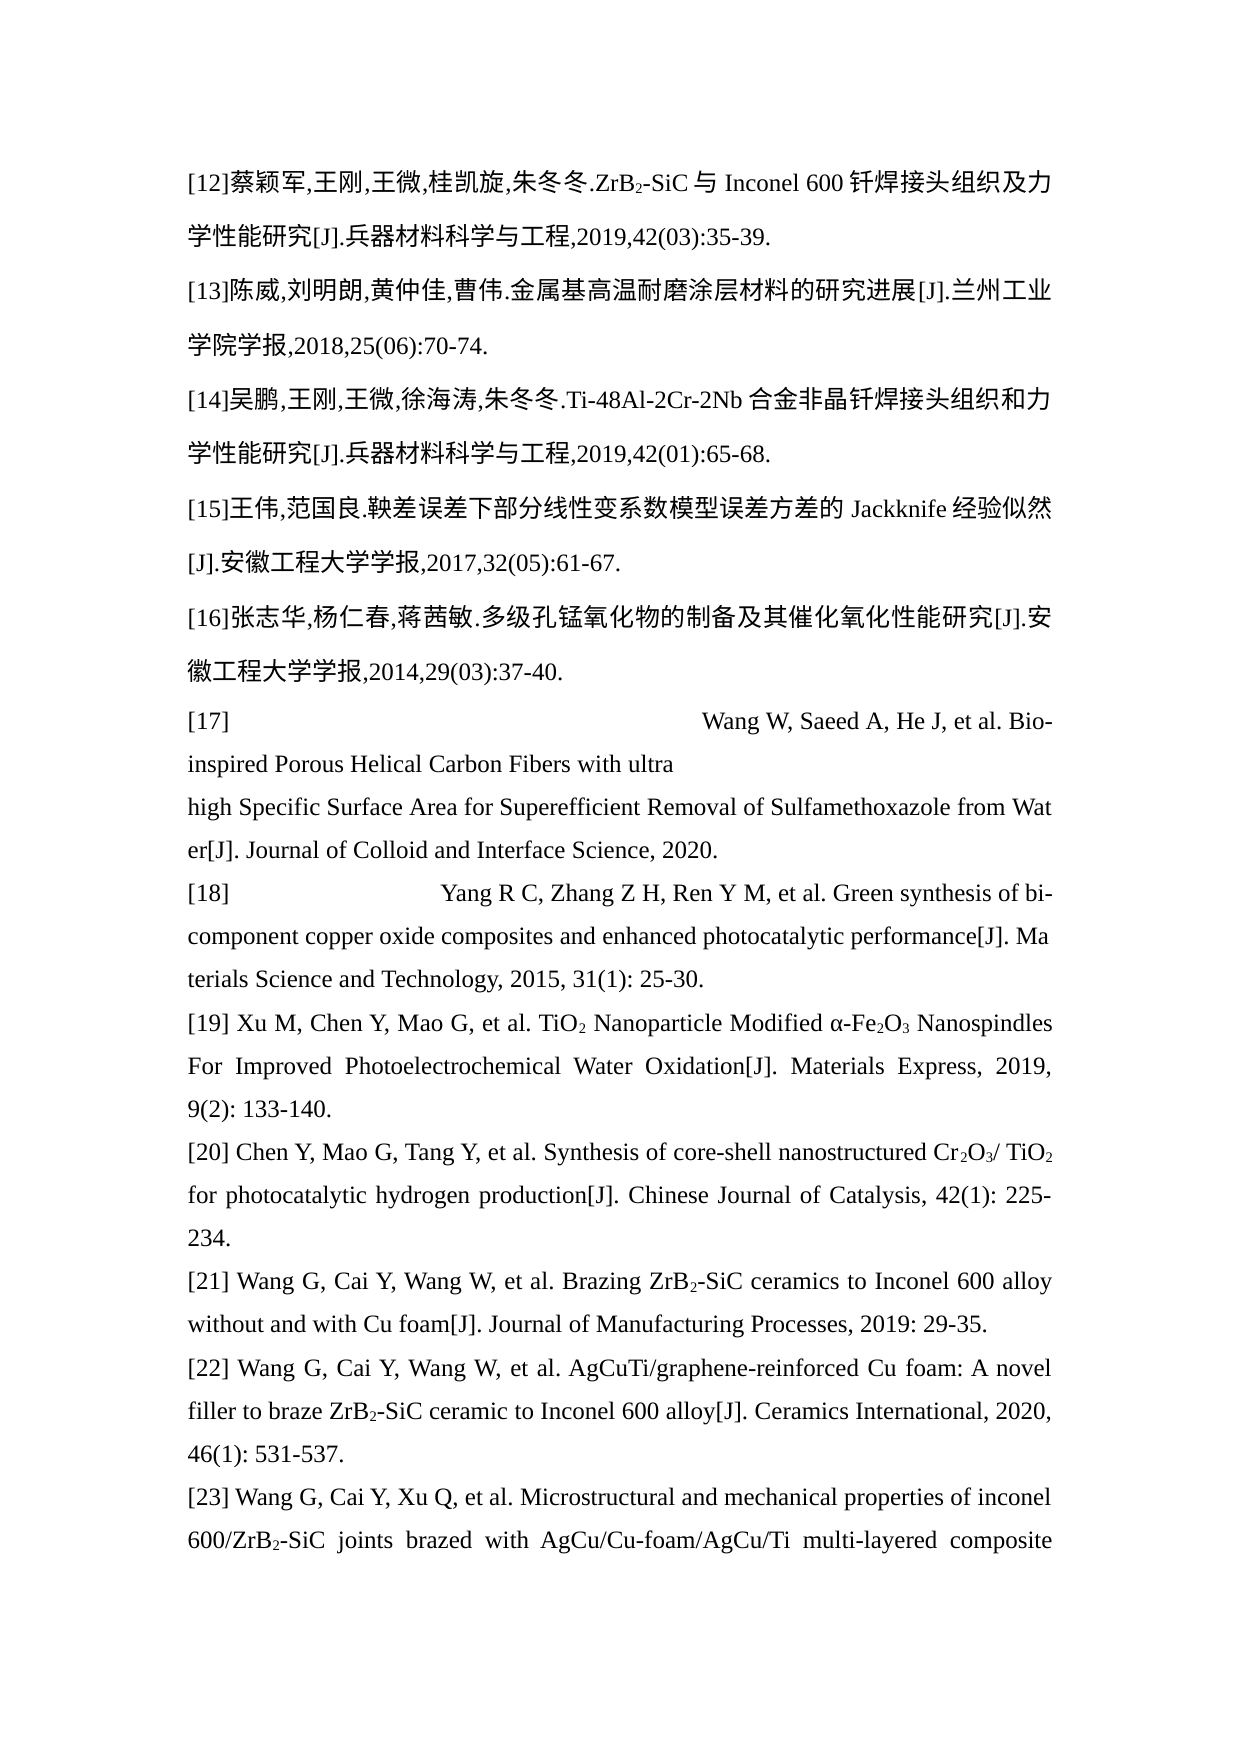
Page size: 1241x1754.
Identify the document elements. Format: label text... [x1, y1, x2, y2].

text [21] Wang G, Cai Y, Wang W, et al. Brazing ZrB2-SiC ceramics to Inconel 600 alloy without and with Cu foam[J]. Journal of Manufacturing Processes, 2019: 29-35. [187, 1266, 1053, 1338]
text [20] Chen Y, Mao G, Tang Y, et al. Synthesis of core-shell nanostructured Cr2O3/ TiO2 for photocatalytic hydrogen production[J]. Chinese Journal of Catalysis, 42(1): 225-234. [187, 1137, 1053, 1252]
text [17] Wang W, Saeed A, He J, et al. Bio-inspired Porous Helical Carbon Fibers with ultra high Specific Surface Area for Superefficient Removal of Sulfamethoxazole from Water[J]. Journal of Colloid and Interface Science, 2020. [187, 706, 1053, 864]
text [16]张志华,杨仁春,蒋茜敏.多级孔锰氧化物的制备及其催化氧化性能研究[J].安徽工程大学学报,2014,29(03):37-40. [187, 597, 1053, 688]
text [18] Yang R C, Zhang Z H, Ren Y M, et al. Green synthesis of bi-component copper oxide composites and enhanced photocatalytic performance[J]. Materials Science and Technology, 2015, 31(1): 25-30. [187, 878, 1053, 993]
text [187, 1482, 1053, 1554]
text [15]王伟,范国良.鞅差误差下部分线性变系数模型误差方差的Jackknife经验似然[J].安徽工程大学学报,2017,32(05):61-67. [187, 488, 1053, 579]
text [14]吴鹏,王刚,王微,徐海涛,朱冬冬.Ti-48Al-2Cr-2Nb合金非晶钎焊接头组织和力学性能研究[J].兵器材料科学与工程,2019,42(01):65-68. [187, 379, 1053, 470]
text [13]陈威,刘明朗,黄仲佳,曹伟.金属基高温耐磨涂层材料的研究进展[J].兰州工业学院学报,2018,25(06):70-74. [187, 271, 1053, 361]
text [22] Wang G, Cai Y, Wang W, et al. AgCuTi/graphene-reinforced Cu foam: A novel filler to braze ZrB2-SiC ceramic to Inconel 600 alloy[J]. Ceramics International, 2020, 46(1): 531-537. [187, 1353, 1053, 1468]
text [12]蔡颖军,王刚,王微,桂凯旋,朱冬冬.ZrB2-SiC与Inconel 600钎焊接头组织及力学性能研究[J].兵器材料科学与工程,2019,42(03):35-39. [187, 162, 1053, 253]
text [19] Xu M, Chen Y, Mao G, et al. TiO2 Nanoparticle Modified α-Fe2O3 Nanospindles For Improved Photoelectrochemical Water Oxidation[J]. Materials Express, 2019, 9(2): 133-140. [187, 1008, 1053, 1123]
